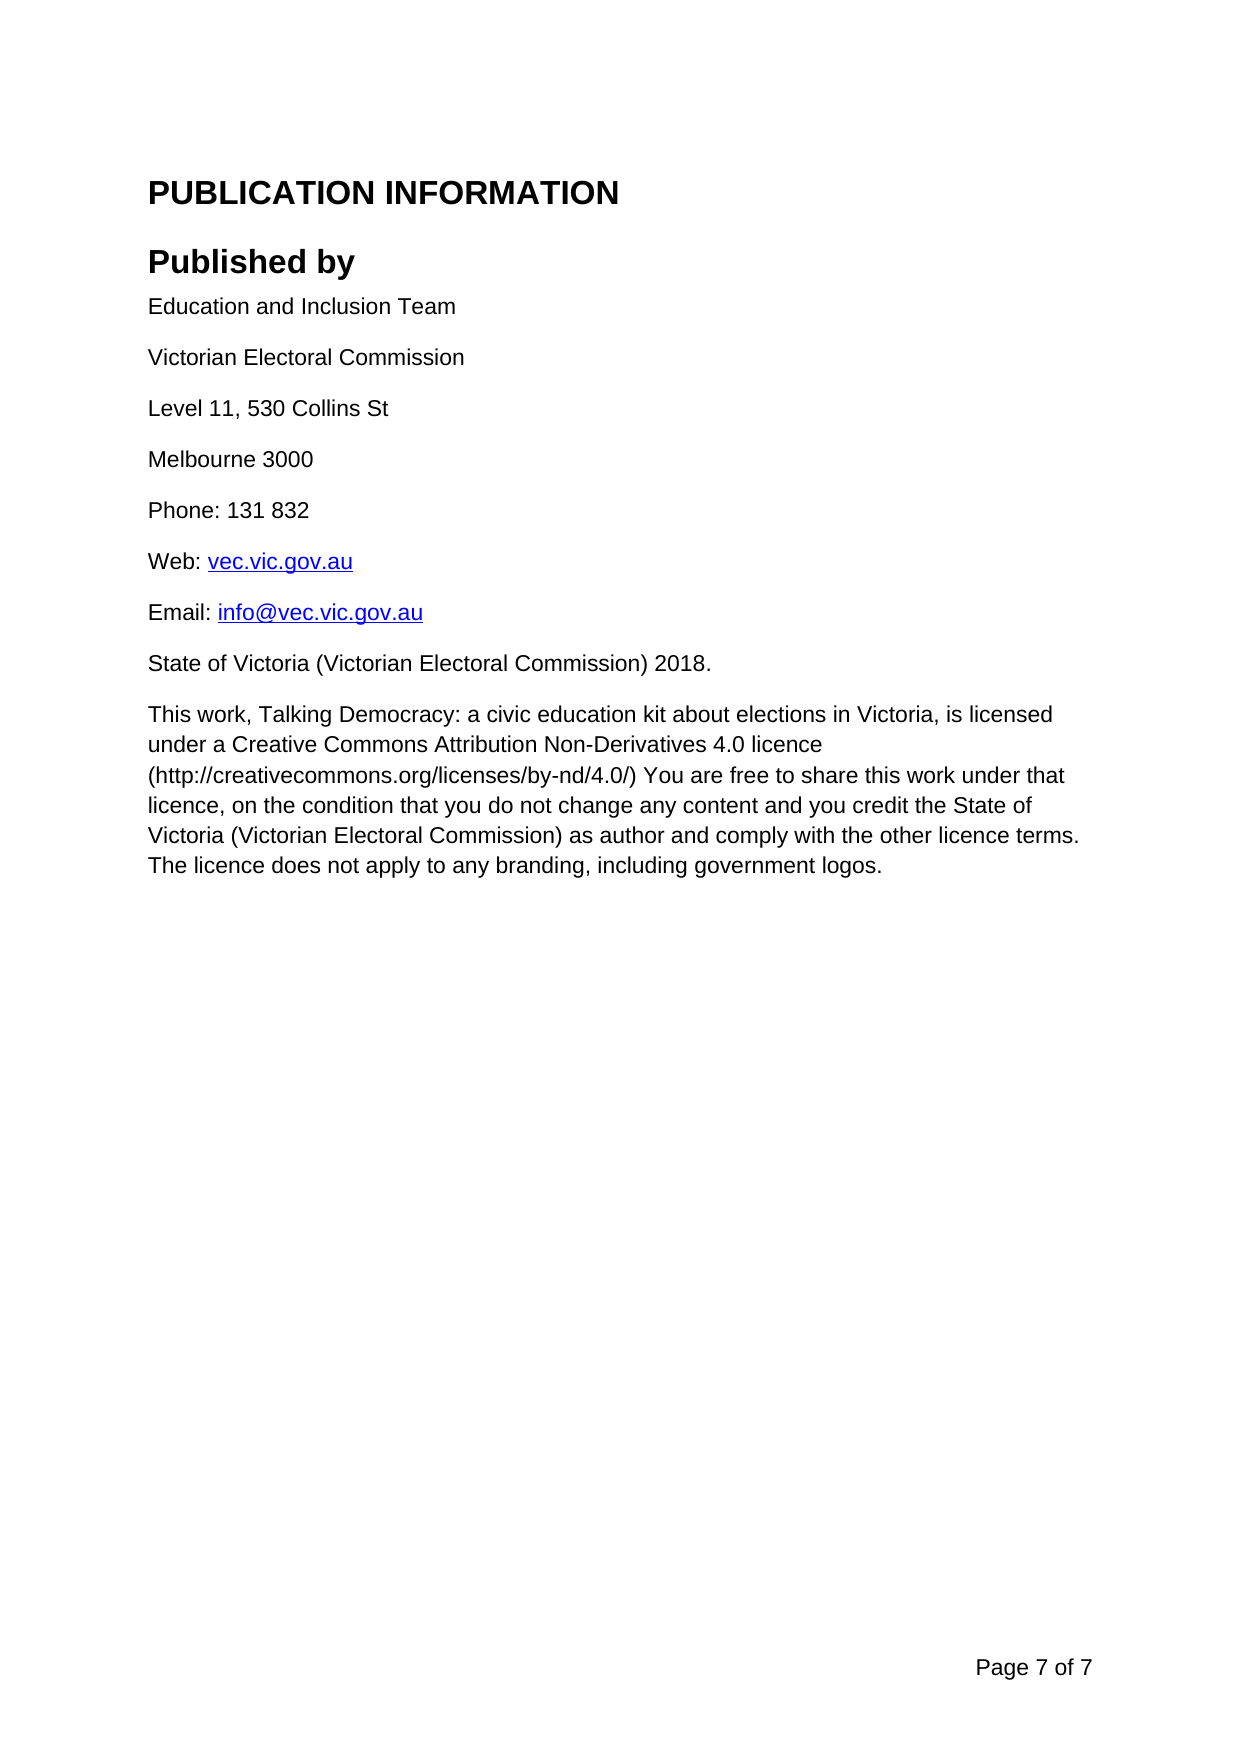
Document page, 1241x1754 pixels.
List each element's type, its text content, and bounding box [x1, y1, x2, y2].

text State of Victoria (Victorian Electoral Commission) 2018. [148, 650, 1092, 676]
text Web: vec.vic.gov.au [148, 548, 1092, 574]
subtitle Publication information [148, 173, 1092, 211]
text This work, Talking Democracy: a civic education kit about elections in Victoria, is licensed under a Creative Commons Attribution Non-Derivatives 4.0 licence (http://creativecommons.org/licenses/by-nd/4.0/) You are free to share this work under that licence, on the condition that you do not change any content and you credit the State of Victoria (Victorian Electoral Commission) as author and comply with the other licence terms. The licence does not apply to any branding, including government logos. [148, 701, 1092, 878]
text Phone: 131 832 [148, 497, 1092, 523]
text Level 11, 530 Collins St [148, 395, 1092, 421]
text Victorian Electoral Commission [148, 344, 1092, 370]
text Melbourne 3000 [148, 446, 1092, 472]
text Email: info@vec.vic.gov.au [148, 599, 1092, 625]
text Education and Inclusion Team [148, 293, 1092, 319]
subtitle Published by [148, 242, 1092, 280]
